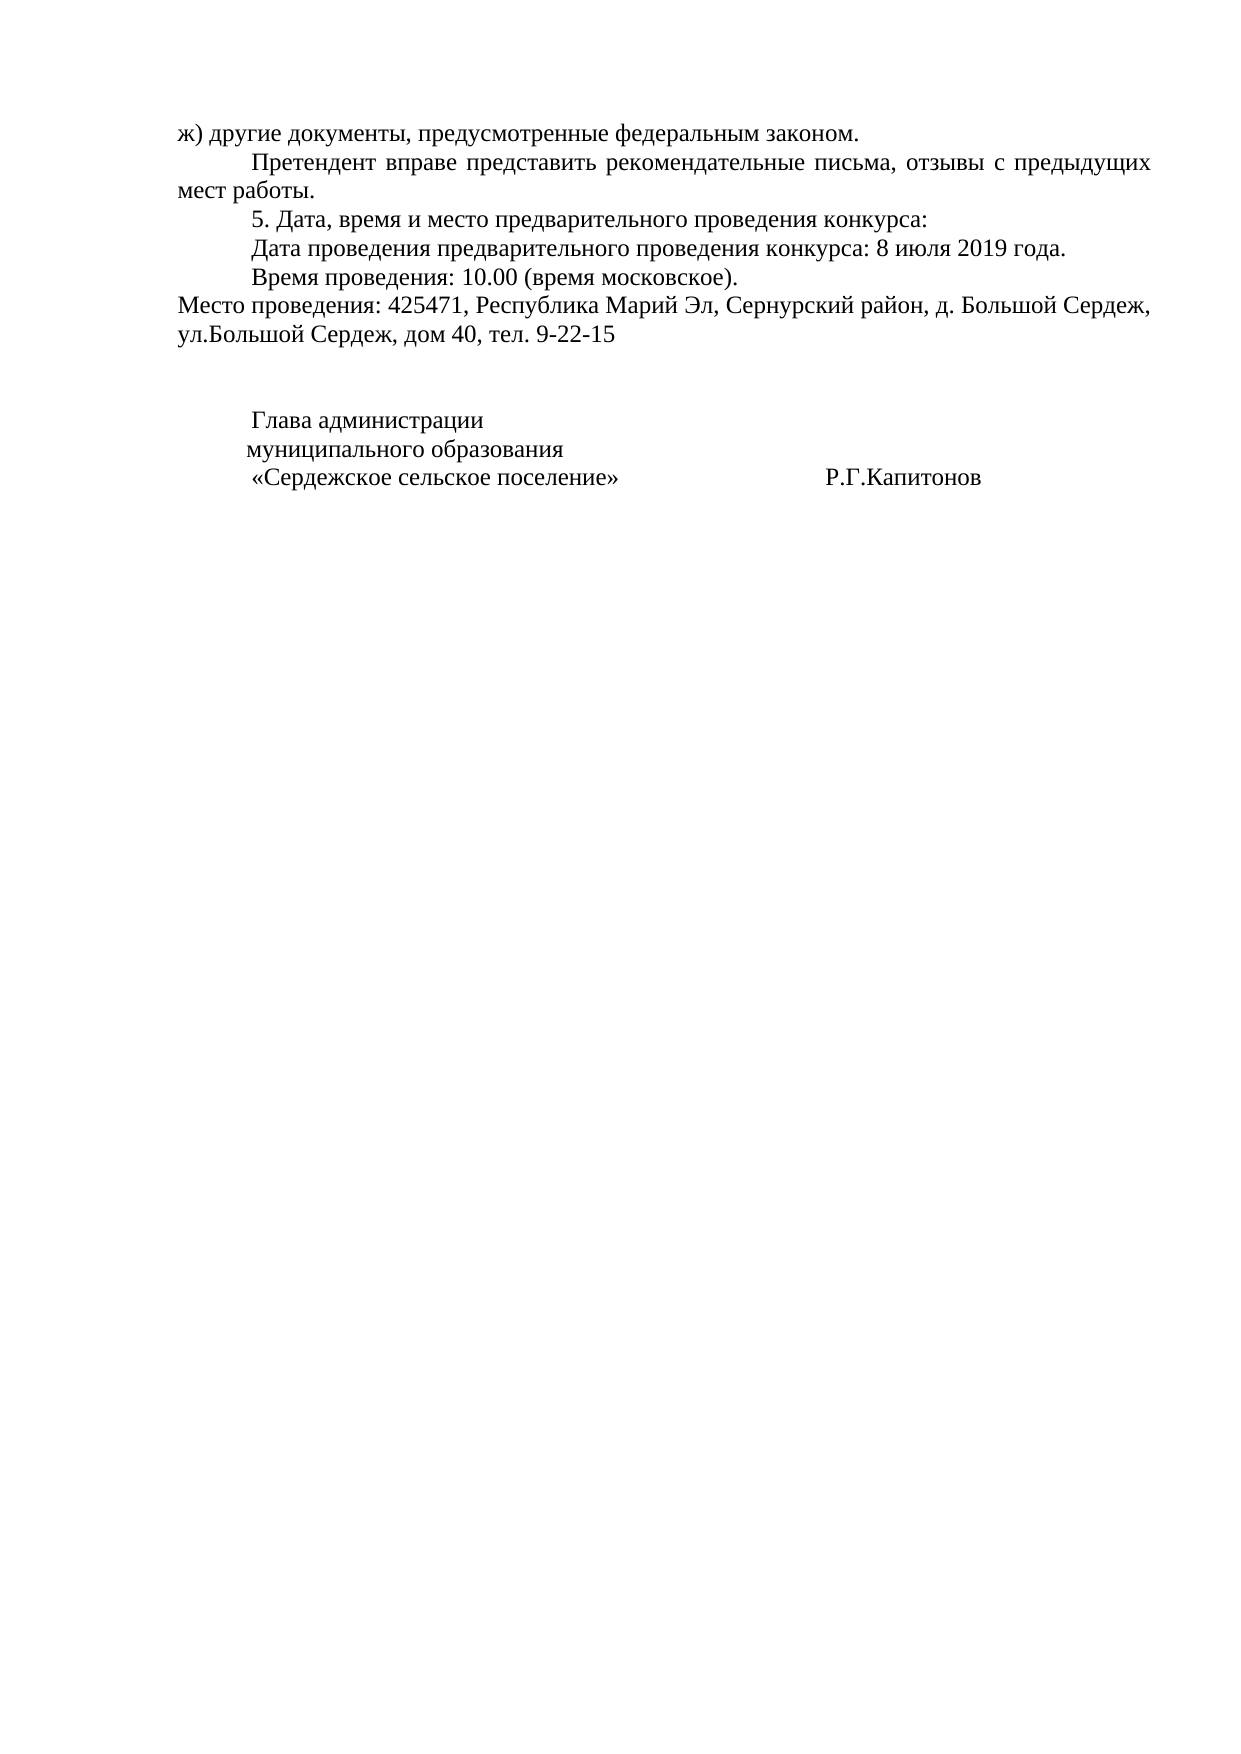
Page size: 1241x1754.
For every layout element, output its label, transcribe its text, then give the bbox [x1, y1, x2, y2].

text Время проведения: 10.00 (время московское). [177, 262, 1152, 291]
text 5. Дата, время и место предварительного проведения конкурса: [177, 204, 1152, 233]
text Глава администрации [177, 405, 1152, 434]
text муниципального образования [177, 434, 1152, 462]
text Претендент вправе представить рекомендательные письма, отзывы с предыдущих мест работы. [177, 147, 1152, 204]
text Место проведения: 425471, Республика Марий Эл, Сернурский район, д. Большой Сердеж, ул.Большой Сердеж, дом 40, тел. 9-22-15 [177, 291, 1152, 348]
text ж) другие документы, предусмотренные федеральным законом. [177, 118, 1152, 147]
text Дата проведения предварительного проведения конкурса: 8 июля 2019 года. [177, 233, 1152, 262]
text «Сердежское сельское поселение» Р.Г.Капитонов [177, 462, 1152, 491]
